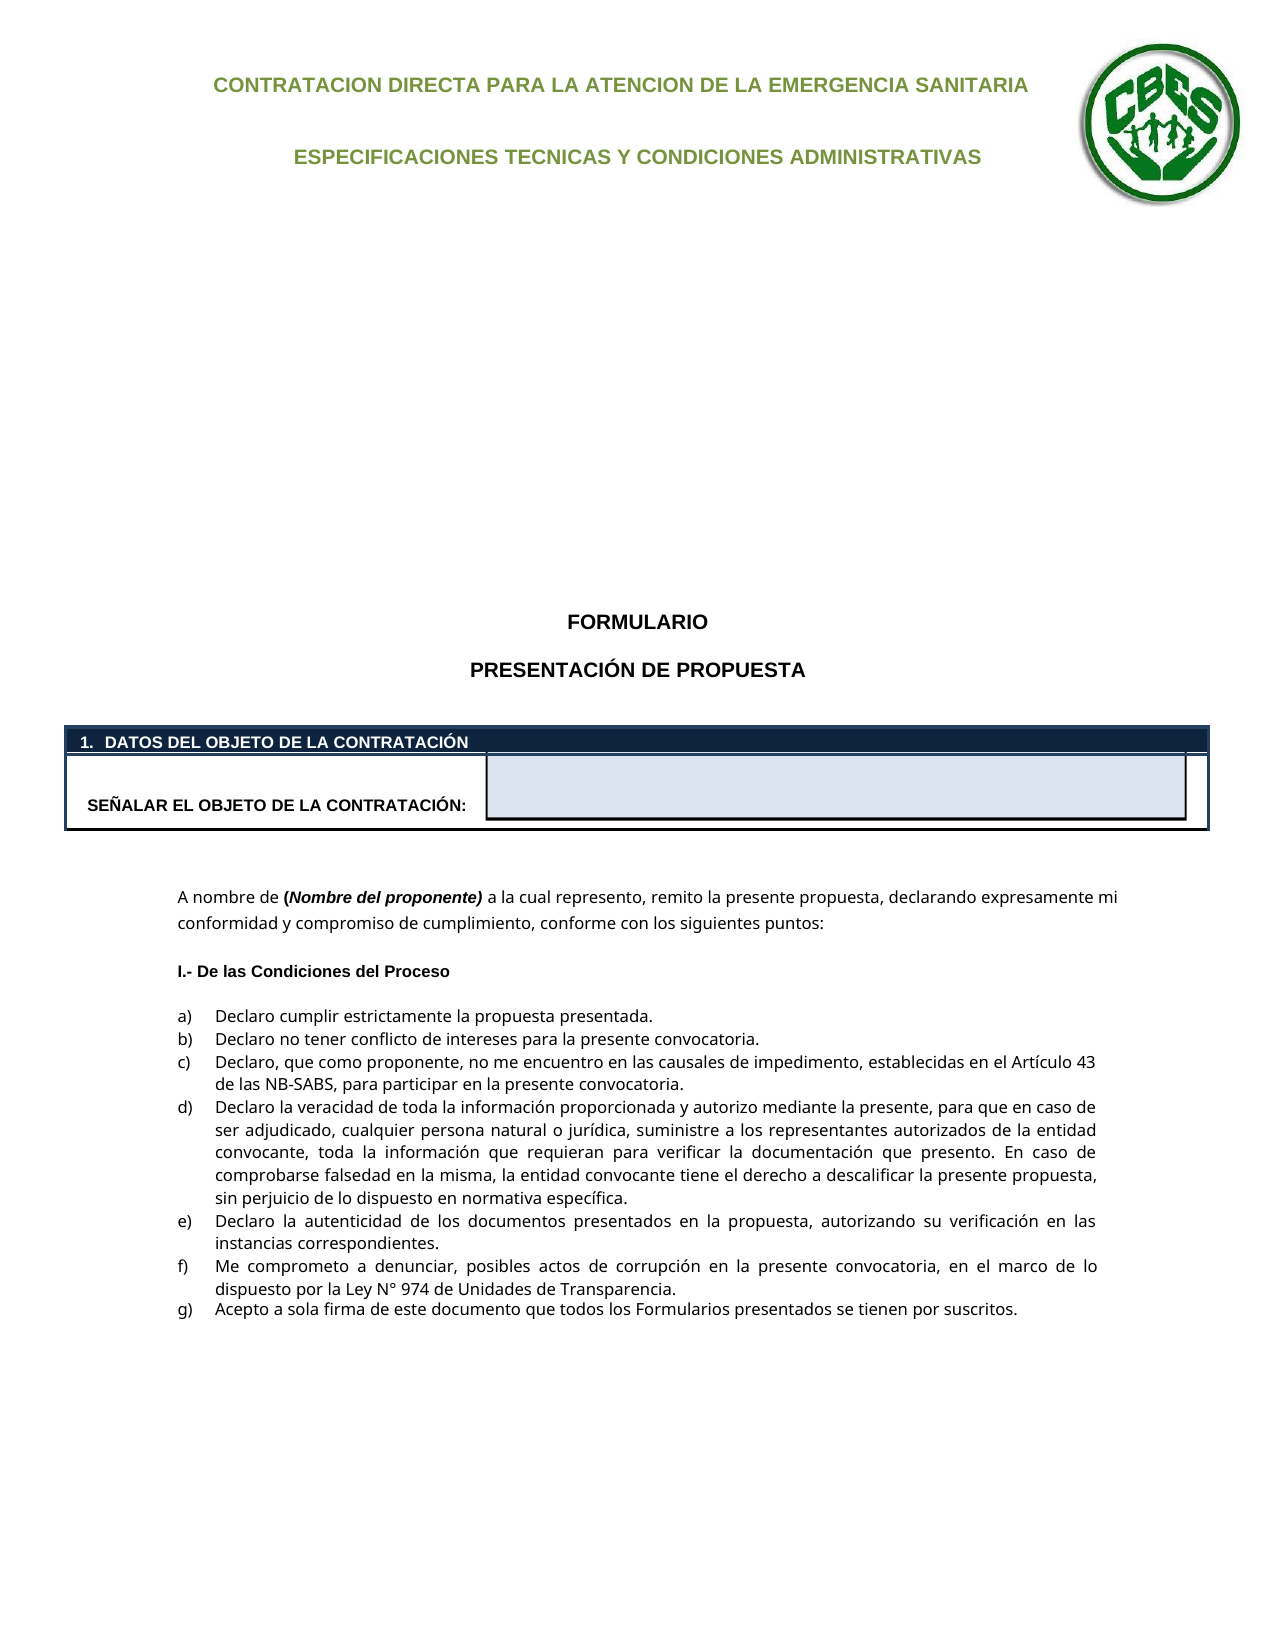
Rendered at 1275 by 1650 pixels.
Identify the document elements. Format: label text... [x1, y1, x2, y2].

list Declaro la veracidad de toda la información proporcionada y autorizo mediante la presente, para que en caso de ser adjudicado, cualquier persona natural o jurídica, suministre a los representantes autorizados de la entidad convocante, toda la información que requieran para verificar la documentación que presento. En caso de comprobarse falsedad en la misma, la entidad convocante tiene el derecho a descalificar la presente propuesta, sin perjuicio de lo dispuesto en normativa específica. [177, 1096, 1098, 1209]
table_header 1. DATOS DEL OBJETO DE LA CONTRATACIÓN [67, 729, 486, 752]
table_cell [486, 794, 1207, 828]
list Declaro cumplir estrictamente la propuesta presentada. [177, 1005, 1225, 1027]
text I.- De las Condiciones del Proceso [177, 962, 1225, 981]
subtitle FORMULARIO PRESENTACIÓN DE PROPUESTA [470, 610, 806, 682]
list Declaro no tener conflicto de intereses para la presente convocatoria. [177, 1027, 1225, 1050]
list Acepto a sola firma de este documento que todos los Formularios presentados se tienen por suscritos. [177, 1300, 1225, 1319]
list Declaro la autenticidad de los documentos presentados en la propuesta, autorizando su verificación en las instancias correspondientes. [177, 1209, 1097, 1254]
table_cell [67, 756, 486, 794]
table_cell [486, 756, 1207, 794]
picture [1077, 39, 1245, 207]
text A nombre de (Nombre del proponente) a la cual represento, remito la presente propuesta, declarando expresamente mi conformidad y compromiso de cumplimiento, conforme con los siguientes puntos: [177, 886, 1157, 934]
list Me comprometo a denunciar, posibles actos de corrupción en la presente convocatoria, en el marco de lo dispuesto por la Ley N° 974 de Unidades de Transparencia. [177, 1254, 1098, 1300]
table_header [486, 729, 1207, 752]
table_cell SEÑALAR EL OBJETO DE LA CONTRATACIÓN: [67, 794, 486, 828]
list Declaro, que como proponente, no me encuentro en las causales de impedimento, establecidas en el Artículo 43 de las NB-SABS, para participar en la presente convocatoria. [177, 1050, 1098, 1096]
